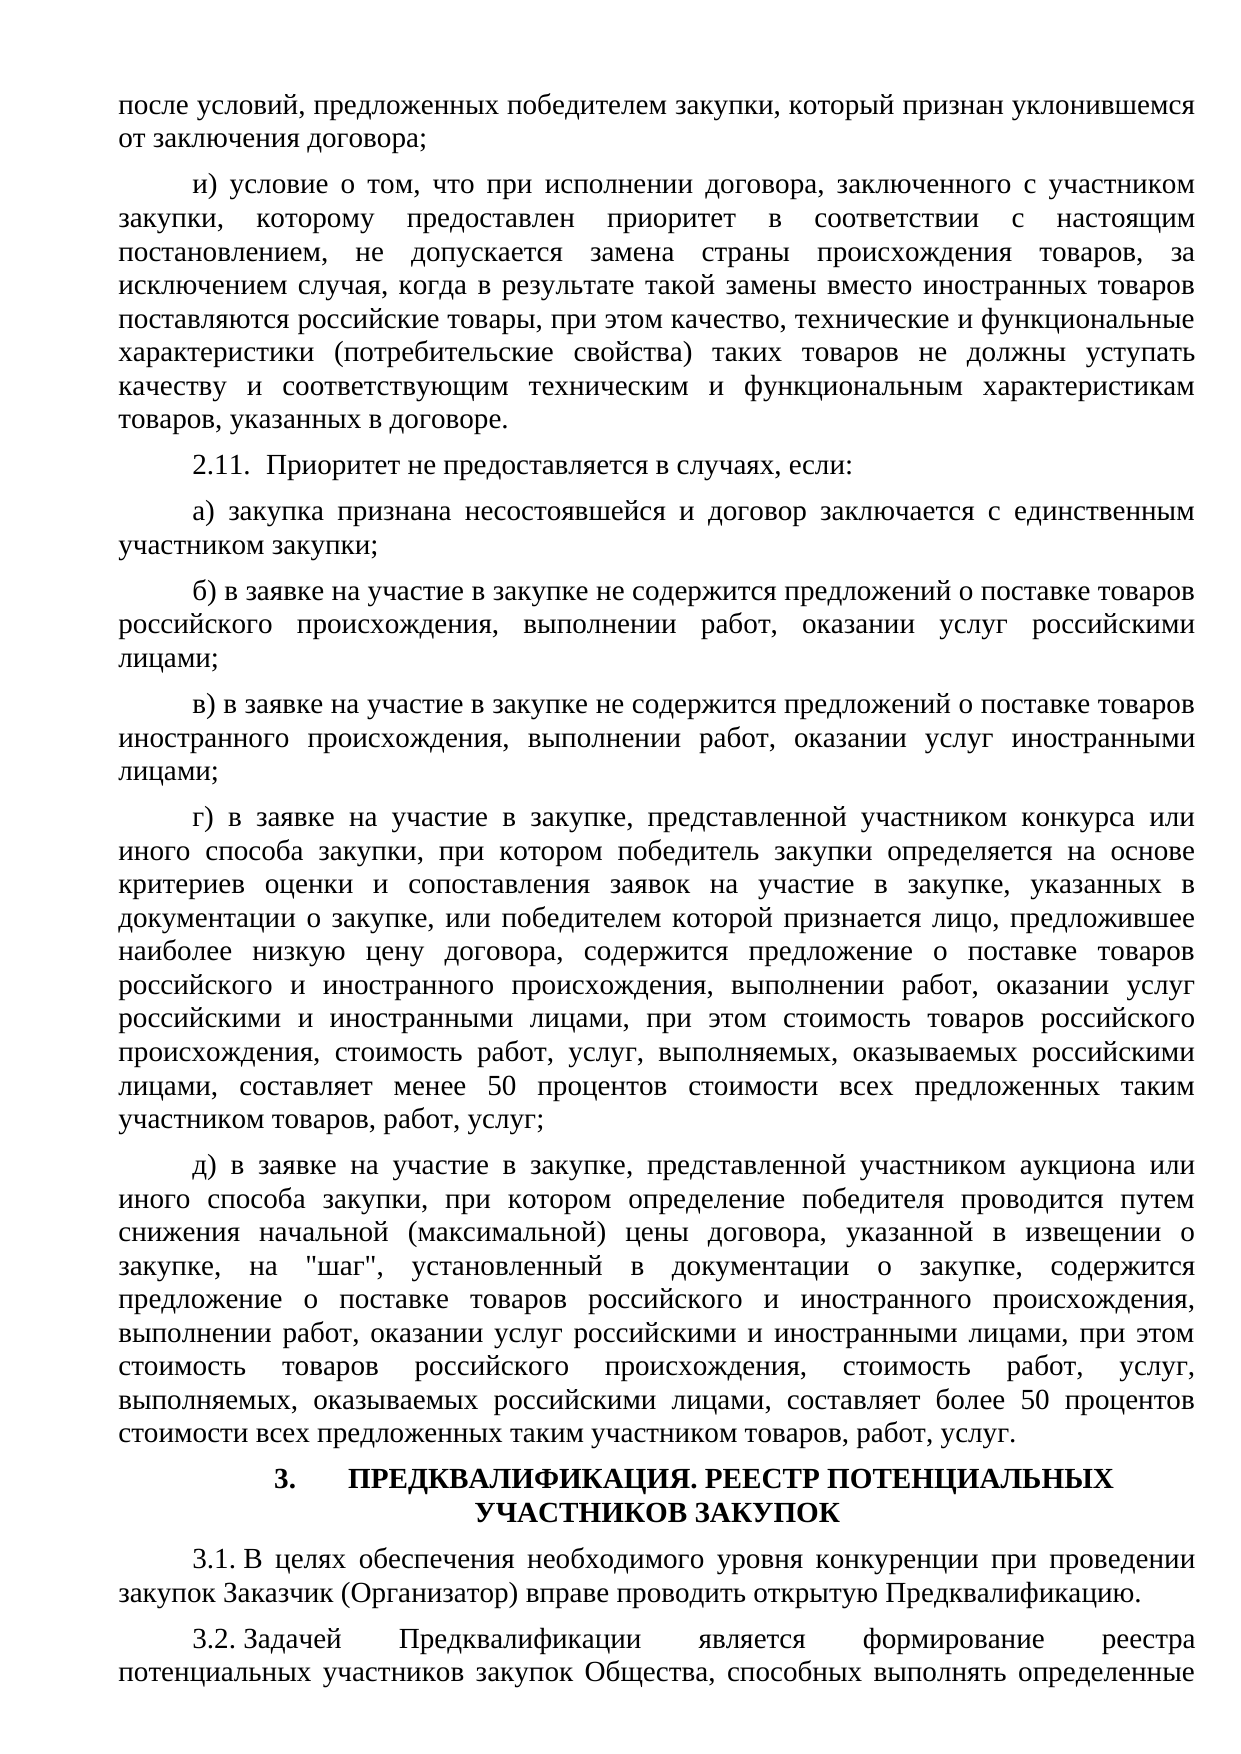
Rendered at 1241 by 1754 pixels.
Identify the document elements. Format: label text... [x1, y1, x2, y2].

list В целях обеспечения необходимого уровня конкуренции при проведении закупок Заказчик (Организатор) вправе проводить открытую Предквалификацию. [118, 1541, 1196, 1608]
text в) в заявке на участие в закупке не содержится предложений о поставке товаров иностранного происхождения, выполнении работ, оказании услуг иностранными лицами; [118, 686, 1196, 787]
text г) в заявке на участие в закупке, представленной участником конкурса или иного способа закупки, при котором победитель закупки определяется на основе критериев оценки и сопоставления заявок на участие в закупке, указанных в документации о закупке, или победителем которой признается лицо, предложившее наиболее низкую цену договора, содержится предложение о поставке товаров российского и иностранного происхождения, выполнении работ, оказании услуг российскими и иностранными лицами, при этом стоимость товаров российского происхождения, стоимость работ, услуг, выполняемых, оказываемых российскими лицами, составляет менее 50 процентов стоимости всех предложенных таким участником товаров, работ, услуг; [118, 799, 1196, 1135]
list д) в заявке на участие в закупке, представленной участником аукциона или иного способа закупки, при котором определение победителя проводится путем снижения начальной (максимальной) цены договора, указанной в извещении о закупке, на "шаг", установленный в документации о закупке, содержится предложение о поставке товаров российского и иностранного происхождения, выполнении работ, оказании услуг российскими и иностранными лицами, при этом стоимость товаров российского происхождения, стоимость работ, услуг, выполняемых, оказываемых российскими лицами, составляет более 50 процентов стоимости всех предложенных таким участником товаров, работ, услуг. [118, 1147, 1196, 1449]
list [118, 1621, 1196, 1688]
text а) закупка признана несостоявшейся и договор заключается с единственным участником закупки; [118, 493, 1196, 561]
subtitle ПРЕДКВАЛИФИКАЦИЯ. РЕЕСТР ПОТЕНЦИАЛЬНЫХ УЧАСТНИКОВ ЗАКУПОК [118, 1462, 1196, 1529]
text Приоритет не предоставляется в случаях, если: [118, 447, 1196, 481]
text б) в заявке на участие в закупке не содержится предложений о поставке товаров российского происхождения, выполнении работ, оказании услуг российскими лицами; [118, 573, 1196, 674]
text и) условие о том, что при исполнении договора, заключенного с участником закупки, которому предоставлен приоритет в соответствии с настоящим постановлением, не допускается замена страны происхождения товаров, за исключением случая, когда в результате такой замены вместо иностранных товаров поставляются российские товары, при этом качество, технические и функциональные характеристики (потребительские свойства) таких товаров не должны уступать качеству и соответствующим техническим и функциональным характеристикам товаров, указанных в договоре. [118, 167, 1196, 435]
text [118, 87, 1196, 154]
